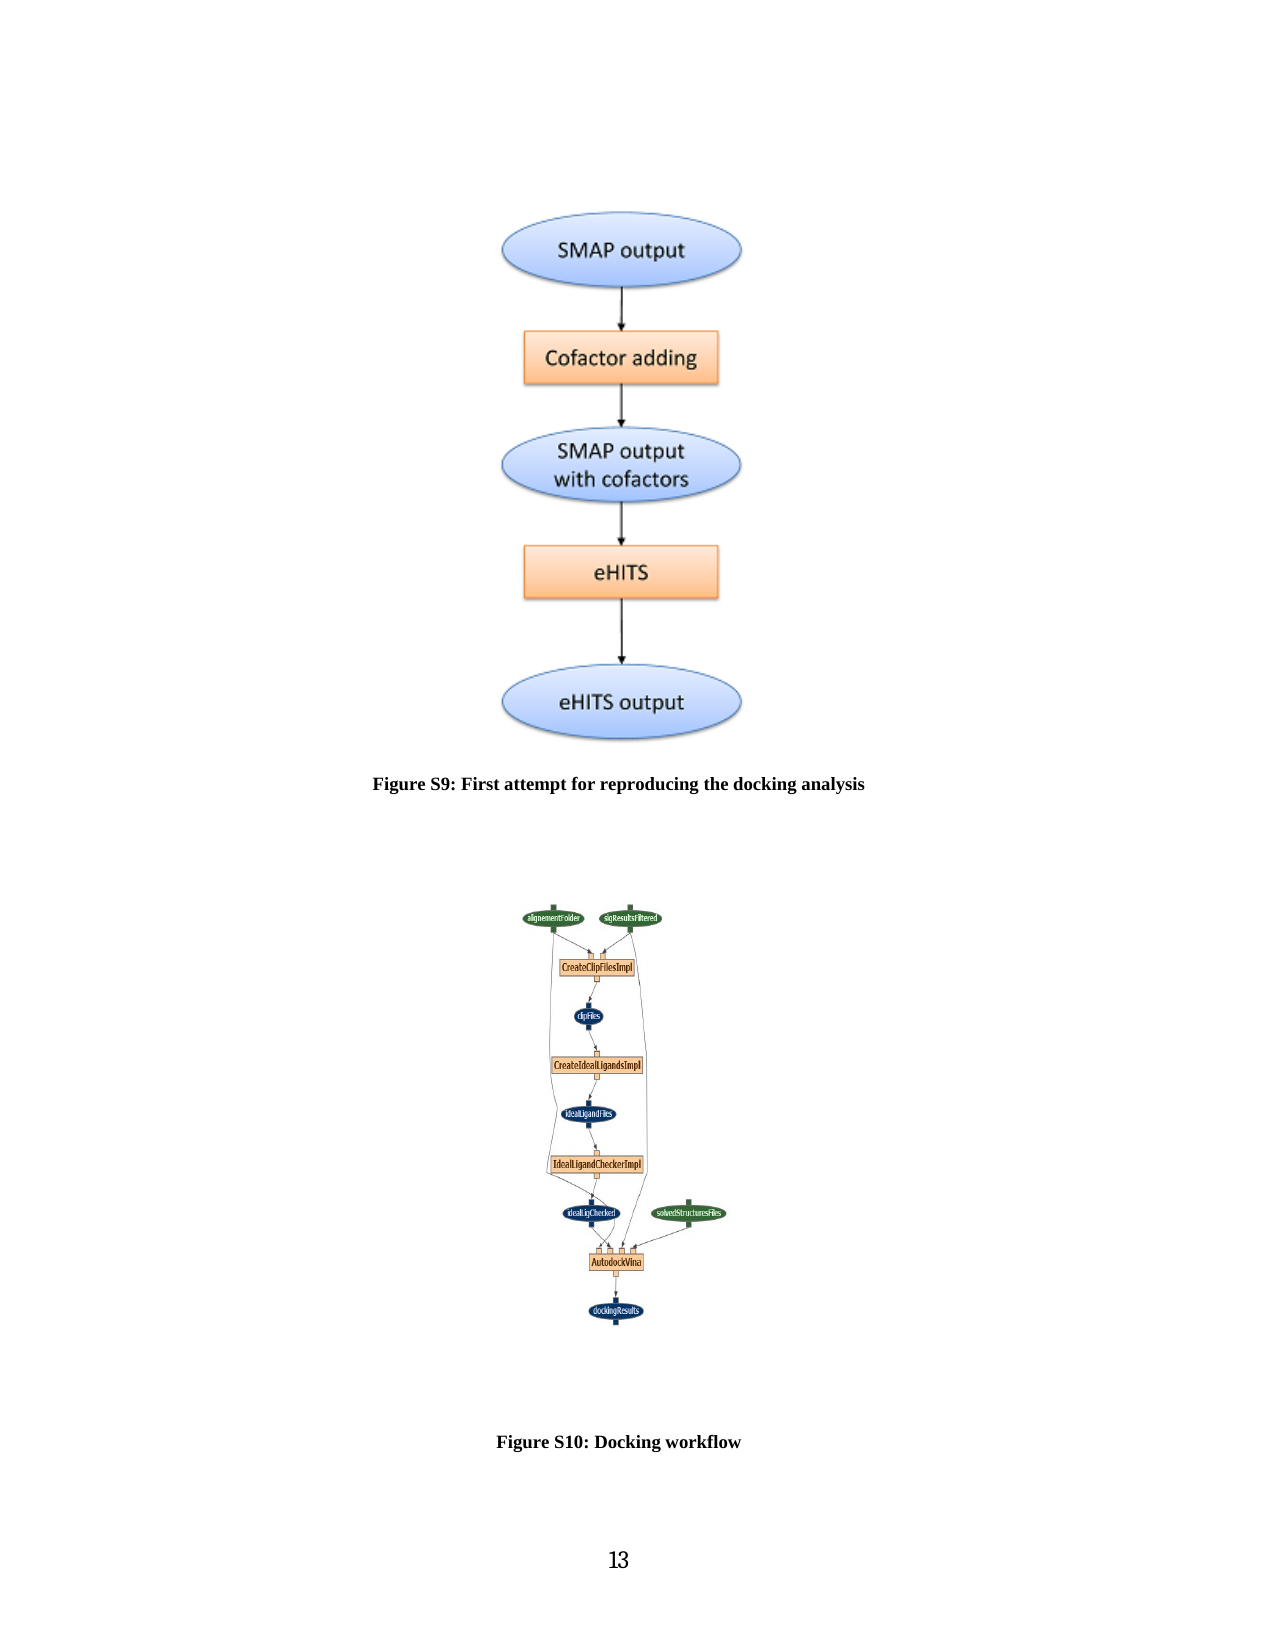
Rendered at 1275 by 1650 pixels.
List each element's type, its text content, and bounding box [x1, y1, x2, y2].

text Figure S10: Docking workflow [187, 1431, 1050, 1452]
text Figure S9: First attempt for reproducing the docking analysis [187, 772, 1050, 794]
picture [469, 150, 768, 752]
picture [353, 814, 884, 1410]
